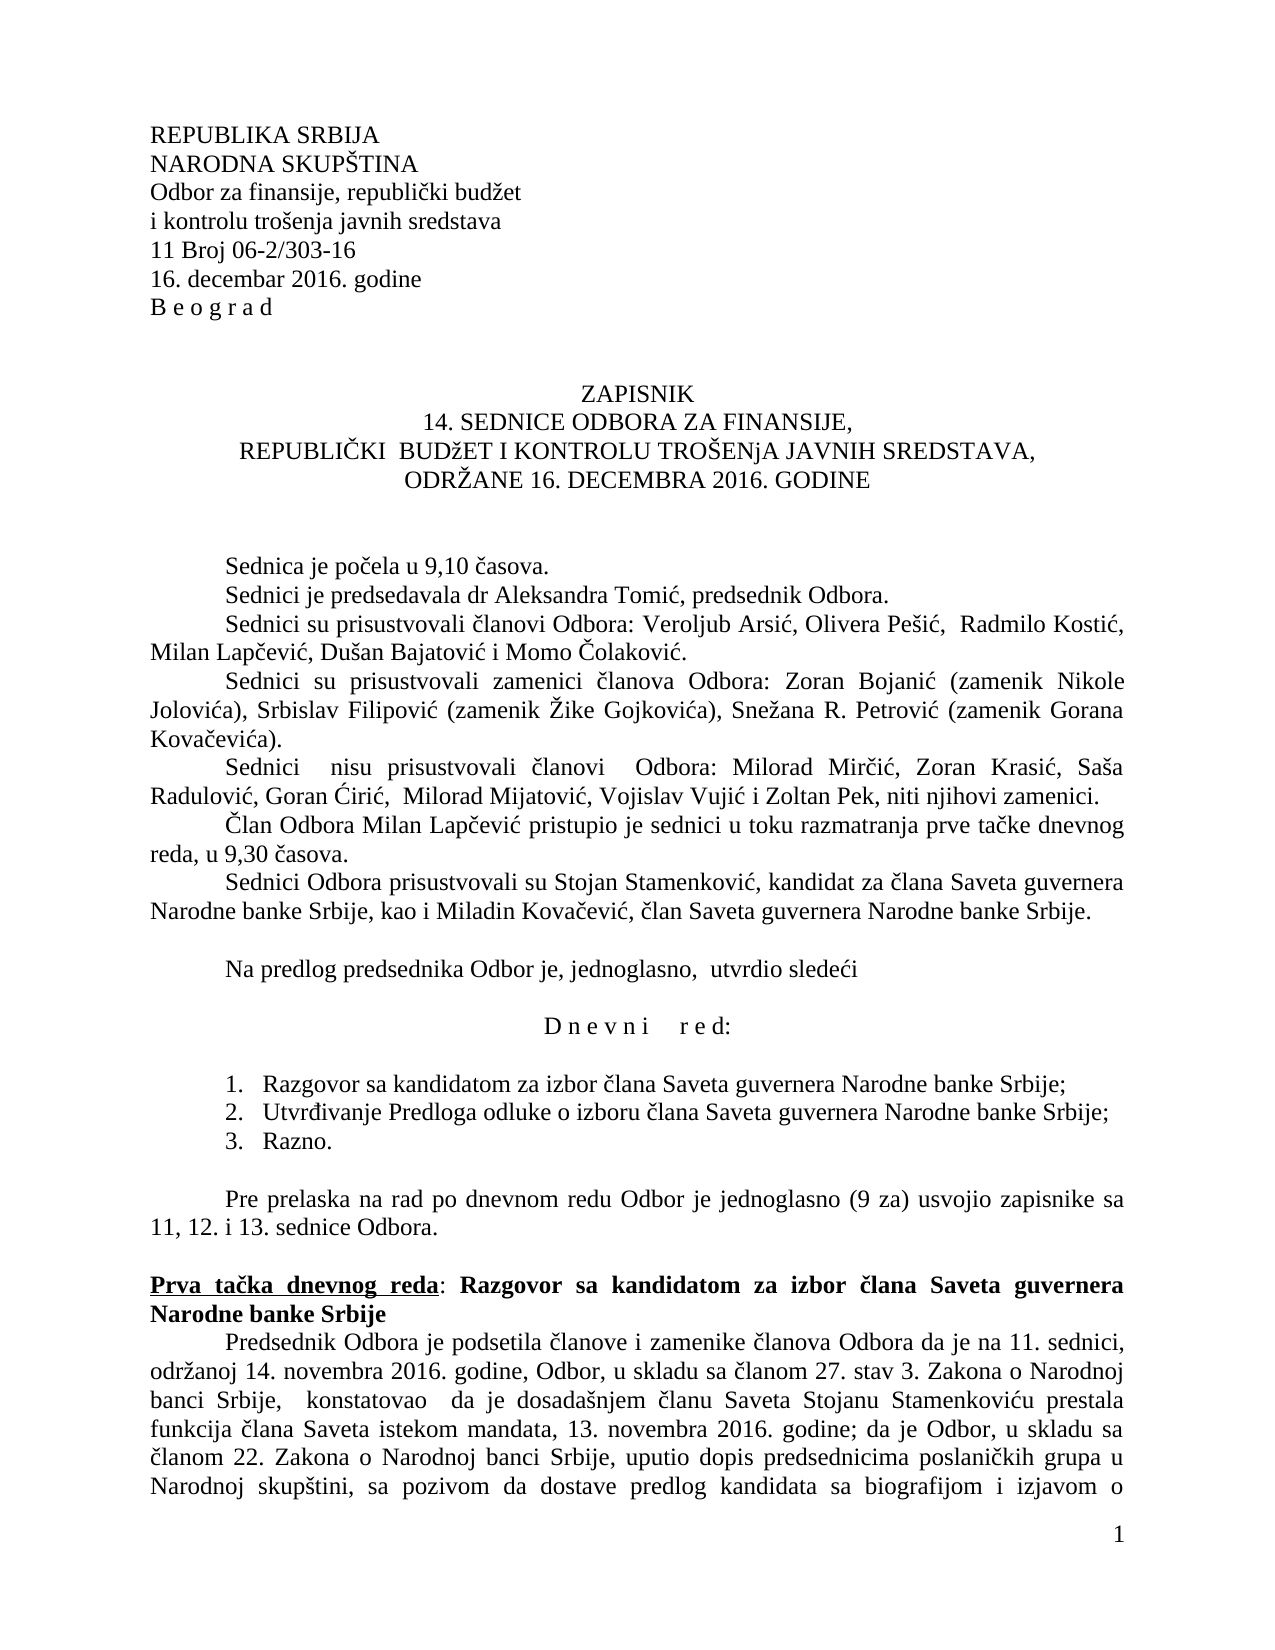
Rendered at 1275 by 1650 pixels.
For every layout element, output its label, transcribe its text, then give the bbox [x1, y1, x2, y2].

text Sednici su prisustvovali zamenici članova Odbora: Zoran Bojanić (zamenik Nikole Jolovića), Srbislav Filipović (zamenik Žike Gojkovića), Snežana R. Petrović (zamenik Gorana Kovačevića). [150, 666, 1125, 752]
text 14. SEDNICE ODBORA ZA FINANSIJE, [150, 407, 1125, 436]
text Sednici je predsedavala dr Aleksandra Tomić, predsednik Odbora. [150, 580, 1125, 609]
list Utvrđivanje Predloga odluke o izboru člana Saveta guvernera Narodne banke Srbije; [225, 1097, 1125, 1126]
text B e o g r a d [150, 292, 1125, 321]
text D n e v n i r e d: [150, 1011, 1125, 1040]
text ZAPISNIK [150, 379, 1125, 407]
text Sednici su prisustvovali članovi Odbora: Veroljub Arsić, Olivera Pešić, Radmilo Kostić, Milan Lapčević, Dušan Bajatović i Momo Čolaković. [150, 609, 1125, 666]
text 16. decembar 2016. godine [150, 264, 1125, 292]
text Sednici nisu prisustvovali članovi Odbora: Milorad Mirčić, Zoran Krasić, Saša Radulović, Goran Ćirić, Milorad Mijatović, Vojislav Vujić i Zoltan Pek, niti njihovi zamenici. [150, 752, 1125, 810]
text Odbor za finansije, republički budžet [150, 177, 1125, 206]
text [150, 1327, 1125, 1500]
text 11 Broj 06-2/303-16 [150, 235, 1125, 264]
text ODRŽANE 16. DECEMBRA 2016. GODINE [150, 465, 1125, 494]
text Pre prelaska na rad po dnevnom redu Odbor je jednoglasno (9 za) usvojio zapisnike sa 11, 12. i 13. sednice Odbora. [150, 1184, 1125, 1241]
list Razno. [225, 1126, 1125, 1155]
text REPUBLIČKI BUDžET I KONTROLU TROŠENjA JAVNIH SREDSTAVA, [150, 436, 1125, 465]
text i kontrolu trošenja javnih sredstava [150, 206, 1125, 235]
text Na predlog predsednika Odbor je, jednoglasno, utvrdio sledeći [150, 954, 1125, 982]
text Sednica je počela u 9,10 časova. [150, 551, 1125, 580]
text NARODNA SKUPŠTINA [150, 149, 1125, 177]
text REPUBLIKA SRBIJA [150, 120, 1125, 149]
list Razgovor sa kandidatom za izbor člana Saveta guvernera Narodne banke Srbije; [225, 1069, 1125, 1097]
text Član Odbora Milan Lapčević pristupio je sednici u toku razmatranja prve tačke dnevnog reda, u 9,30 časova. [150, 810, 1125, 867]
text Prva tačka dnevnog reda: Razgovor sa kandidatom za izbor člana Saveta guvernera Narodne banke Srbije [150, 1270, 1125, 1327]
text Sednici Odbora prisustvovali su Stojan Stamenković, kandidat za člana Saveta guvernera Narodne banke Srbije, kao i Miladin Kovačević, član Saveta guvernera Narodne banke Srbije. [150, 867, 1125, 925]
